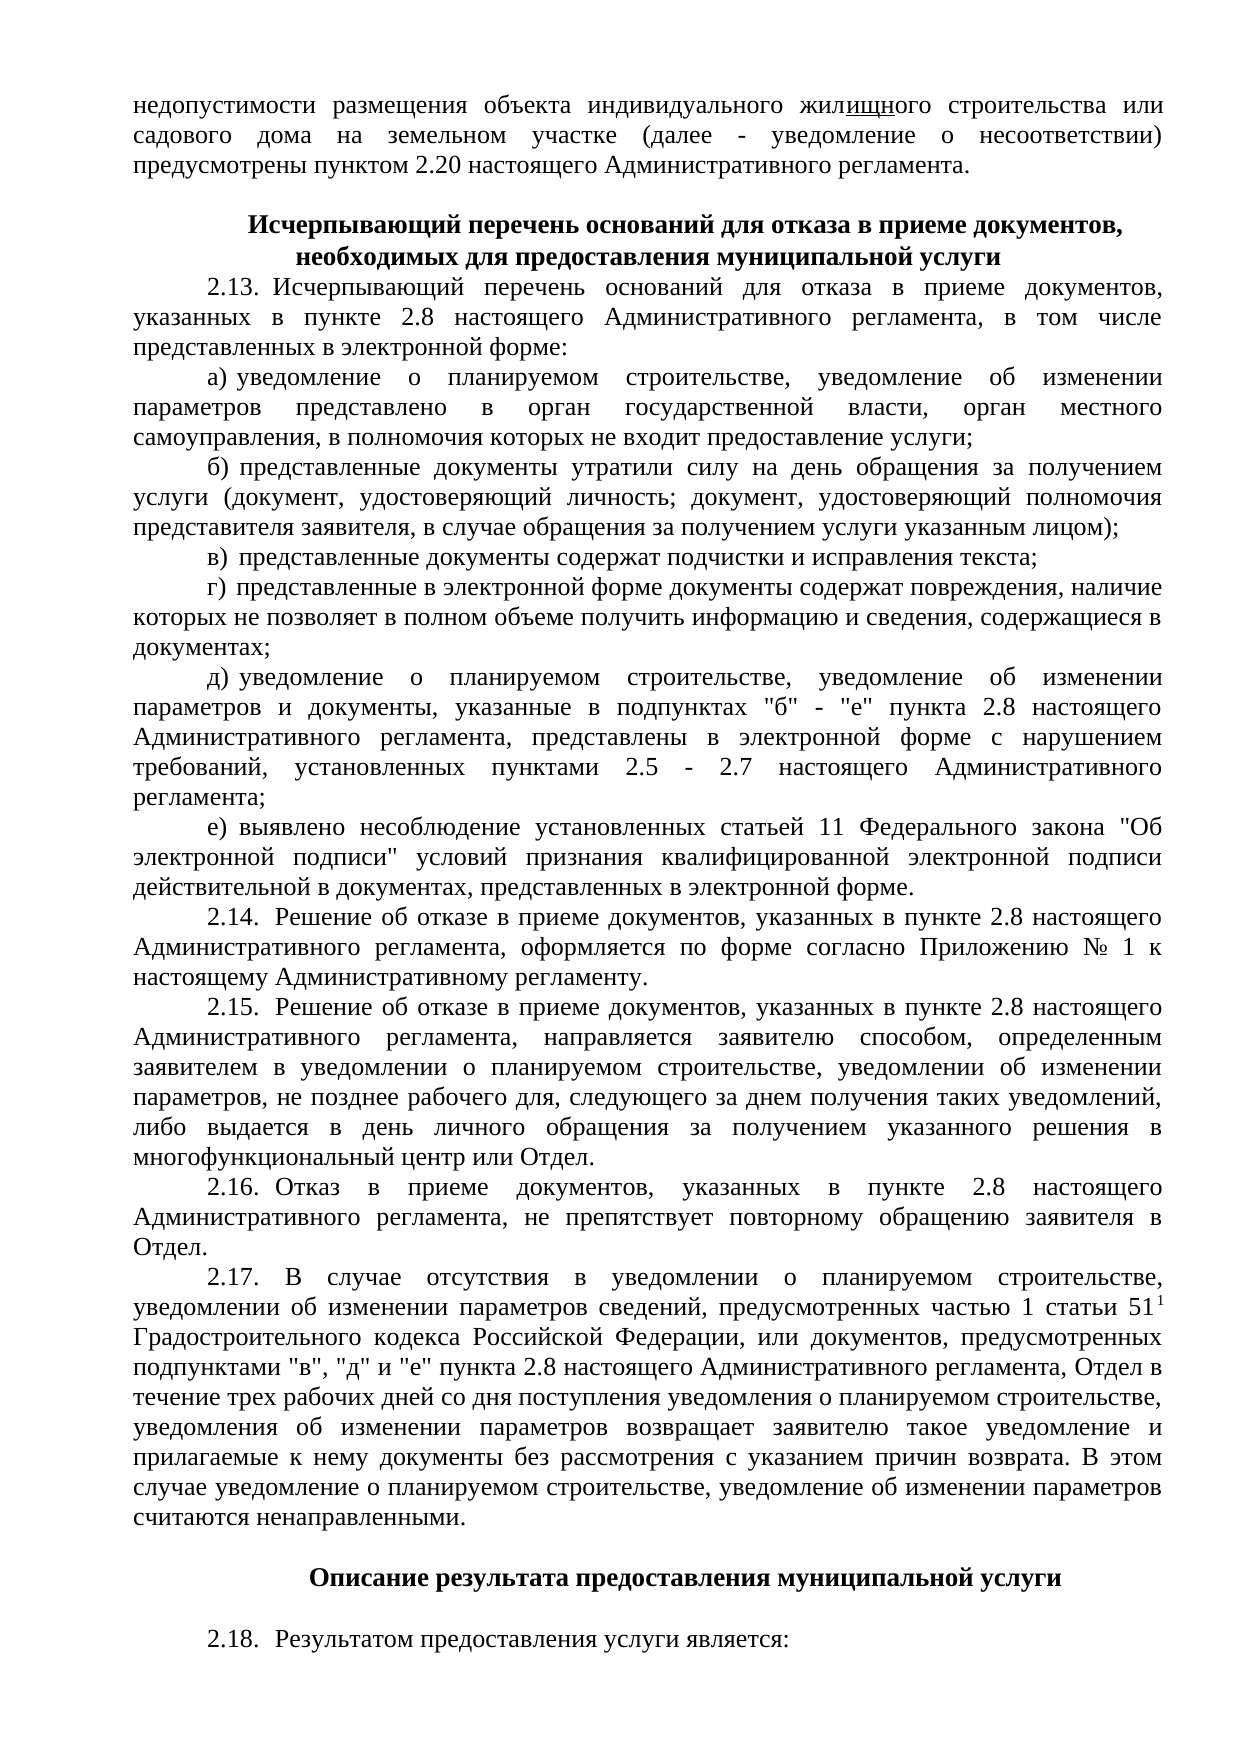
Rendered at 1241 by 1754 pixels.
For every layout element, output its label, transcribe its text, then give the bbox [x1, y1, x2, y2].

list Исчерпывающий перечень оснований для отказа в приеме документов, указанных в пункте 2.8 настоящего Административного регламента, в том числе представленных в электронной форме: [133, 271, 1164, 361]
text д) уведомление о планируемом строительстве, уведомление об изменении параметров и документы, указанные в подпунктах "б" - "е" пункта 2.8 настоящего Административного регламента, представлены в электронной форме с нарушением требований, установленных пунктами 2.5 - 2.7 настоящего Административного регламента; [133, 661, 1164, 811]
list В случае отсутствия в уведомлении о планируемом строительстве, уведомлении об изменении параметров сведений, предусмотренных частью 1 статьи 511 Градостроительного кодекса Российской Федерации, или документов, предусмотренных подпунктами "в", "д" и "е" пункта 2.8 настоящего Административного регламента, Отдел в течение трех рабочих дней со дня поступления уведомления о планируемом строительстве, уведомления об изменении параметров возвращает заявителю такое уведомление и прилагаемые к нему документы без рассмотрения с указанием причин возврата. В этом случае уведомление о планируемом строительстве, уведомление об изменении параметров считаются ненаправленными. [133, 1261, 1164, 1531]
list Результатом предоставления услуги является: [133, 1623, 1166, 1653]
list Решение об отказе в приеме документов, указанных в пункте 2.8 настоящего Административного регламента, оформляется по форме согласно Приложению № 1 к настоящему Административному регламенту. [133, 901, 1164, 991]
text г) представленные в электронной форме документы содержат повреждения, наличие которых не позволяет в полном объеме получить информацию и сведения, содержащиеся в документах; [133, 571, 1164, 661]
text е) выявлено несоблюдение установленных статьей 11 Федерального закона "Об электронной подписи" условий признания квалифицированной электронной подписи действительной в документах, представленных в электронной форме. [133, 811, 1164, 901]
text в) представленные документы содержат подчистки и исправления текста; [133, 541, 1166, 571]
list Отказ в приеме документов, указанных в пункте 2.8 настоящего Административного регламента, не препятствует повторному обращению заявителя в Отдел. [133, 1171, 1164, 1261]
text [133, 89, 1164, 179]
text б) представленные документы утратили силу на день обращения за получением услуги (документ, удостоверяющий личность; документ, удостоверяющий полномочия представителя заявителя, в случае обращения за получением услуги указанным лицом); [133, 451, 1164, 541]
text Исчерпывающий перечень оснований для отказа в приеме документов, необходимых для предоставления муниципальной услуги [133, 209, 1164, 271]
text а) уведомление о планируемом строительстве, уведомление об изменении параметров представлено в орган государственной власти, орган местного самоуправления, в полномочия которых не входит предоставление услуги; [133, 361, 1164, 451]
list Решение об отказе в приеме документов, указанных в пункте 2.8 настоящего Административного регламента, направляется заявителю способом, определенным заявителем в уведомлении о планируемом строительстве, уведомлении об изменении параметров, не позднее рабочего для, следующего за днем получения таких уведомлений, либо выдается в день личного обращения за получением указанного решения в многофункциональный центр или Отдел. [133, 991, 1164, 1171]
text Описание результата предоставления муниципальной услуги [133, 1561, 1164, 1592]
